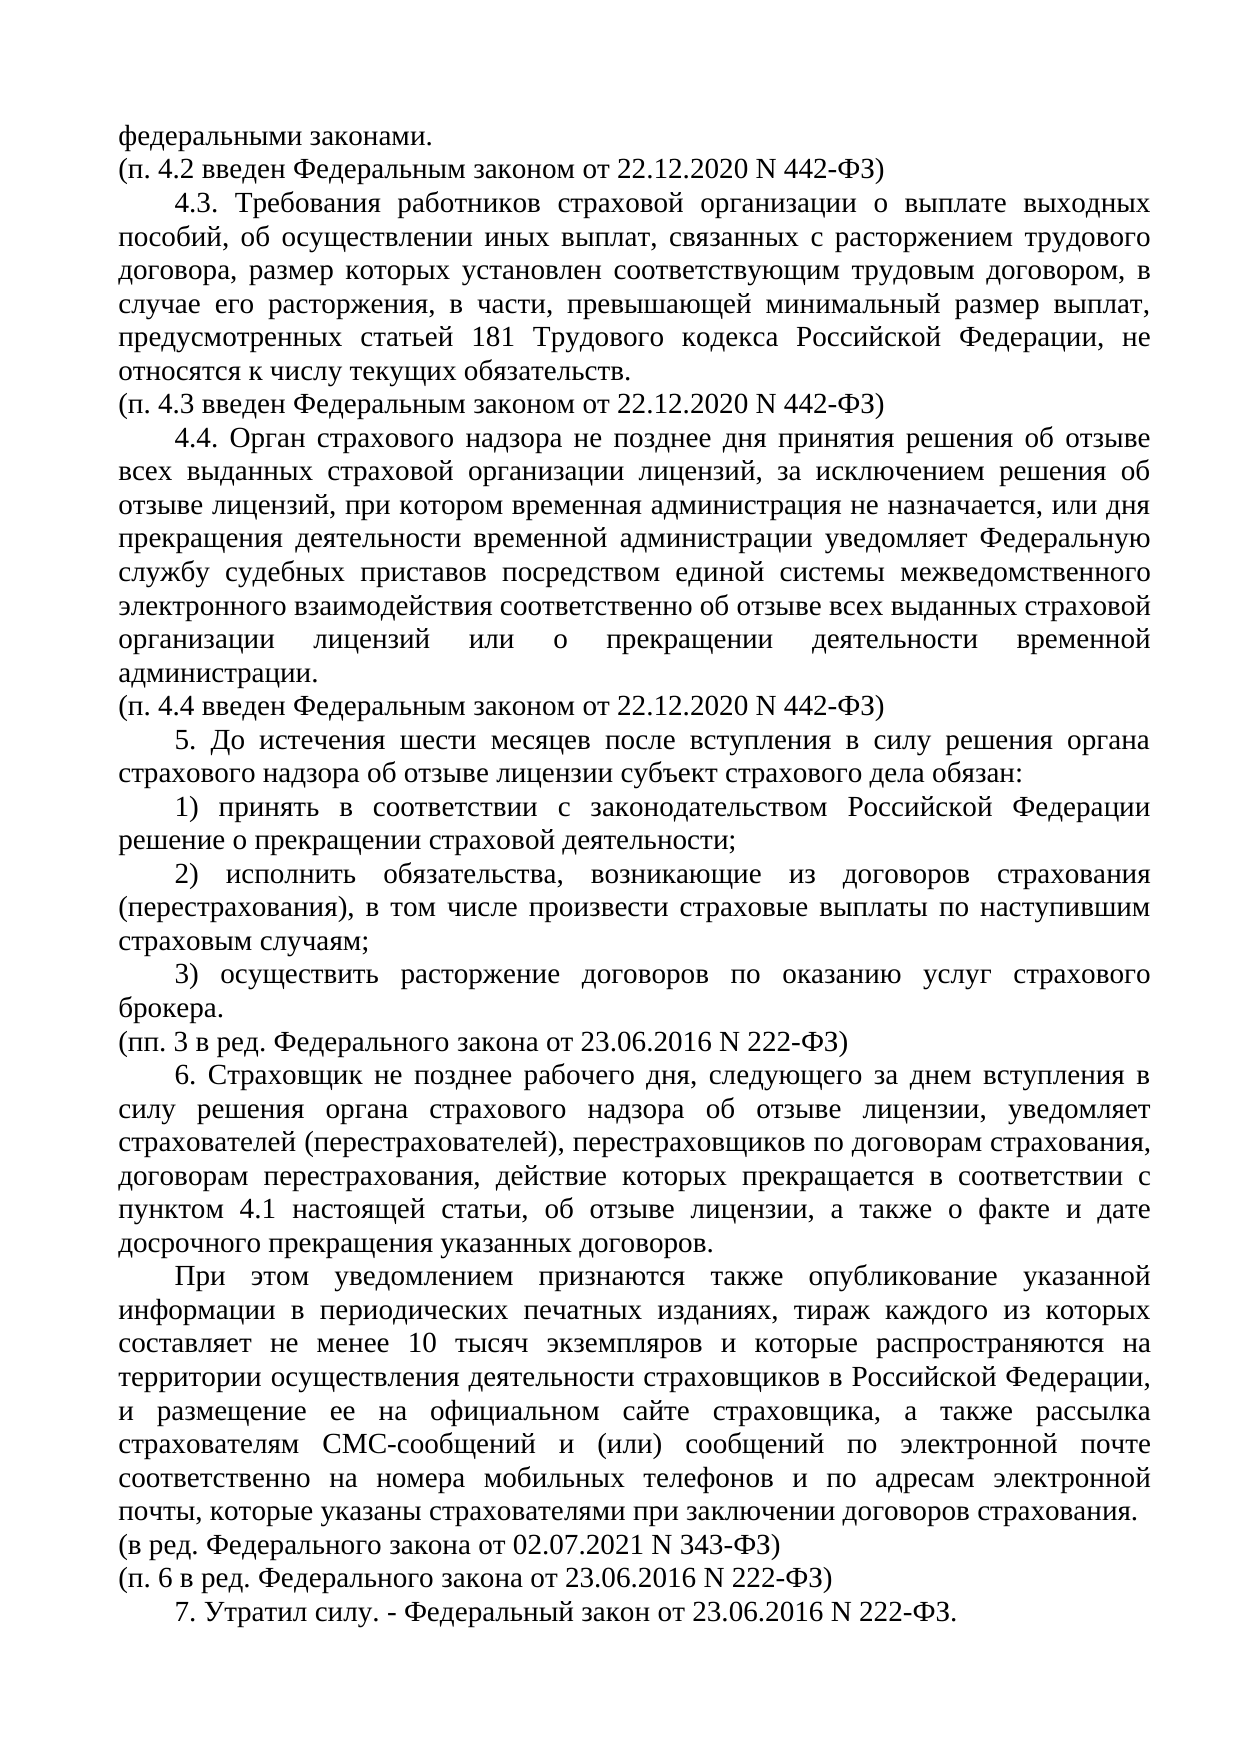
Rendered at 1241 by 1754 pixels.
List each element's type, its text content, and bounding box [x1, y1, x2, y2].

text 2) исполнить обязательства, возникающие из договоров страхования (перестрахования), в том числе произвести страховые выплаты по наступившим страховым случаям; [118, 856, 1152, 957]
text 5. До истечения шести месяцев после вступления в силу решения органа страхового надзора об отзыве лицензии субъект страхового дела обязан: [118, 722, 1152, 789]
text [118, 118, 1152, 152]
text 1) принять в соответствии с законодательством Российской Федерации решение о прекращении страховой деятельности; [118, 789, 1152, 856]
text (п. 4.3 введен Федеральным законом от 22.12.2020 N 442-ФЗ) [118, 386, 1152, 420]
text 6. Страховщик не позднее рабочего дня, следующего за днем вступления в силу решения органа страхового надзора об отзыве лицензии, уведомляет страхователей (перестрахователей), перестраховщиков по договорам страхования, договорам перестрахования, действие которых прекращается в соответствии с пунктом 4.1 настоящей статьи, об отзыве лицензии, а также о факте и дате досрочного прекращения указанных договоров. [118, 1057, 1152, 1258]
text 4.4. Орган страхового надзора не позднее дня принятия решения об отзыве всех выданных страховой организации лицензий, за исключением решения об отзыве лицензий, при котором временная администрация не назначается, или дня прекращения деятельности временной администрации уведомляет Федеральную службу судебных приставов посредством единой системы межведомственного электронного взаимодействия соответственно об отзыве всех выданных страховой организации лицензий или о прекращении деятельности временной администрации. [118, 420, 1152, 688]
text 3) осуществить расторжение договоров по оказанию услуг страхового брокера. [118, 957, 1152, 1024]
text (п. 4.4 введен Федеральным законом от 22.12.2020 N 442-ФЗ) [118, 688, 1152, 722]
text (пп. 3 в ред. Федерального закона от 23.06.2016 N 222-ФЗ) [118, 1024, 1152, 1057]
text (п. 4.2 введен Федеральным законом от 22.12.2020 N 442-ФЗ) [118, 152, 1152, 185]
text (п. 6 в ред. Федерального закона от 23.06.2016 N 222-ФЗ) [118, 1560, 1152, 1594]
text 4.3. Требования работников страховой организации о выплате выходных пособий, об осуществлении иных выплат, связанных с расторжением трудового договора, размер которых установлен соответствующим трудовым договором, в случае его расторжения, в части, превышающей минимальный размер выплат, предусмотренных статьей 181 Трудового кодекса Российской Федерации, не относятся к числу текущих обязательств. [118, 185, 1152, 386]
text (в ред. Федерального закона от 02.07.2021 N 343-ФЗ) [118, 1527, 1152, 1560]
text 7. Утратил силу. - Федеральный закон от 23.06.2016 N 222-ФЗ. [118, 1594, 1152, 1627]
text При этом уведомлением признаются также опубликование указанной информации в периодических печатных изданиях, тираж каждого из которых составляет не менее 10 тысяч экземпляров и которые распространяются на территории осуществления деятельности страховщиков в Российской Федерации, и размещение ее на официальном сайте страховщика, а также рассылка страхователям СМС-сообщений и (или) сообщений по электронной почте соответственно на номера мобильных телефонов и по адресам электронной почты, которые указаны страхователями при заключении договоров страхования. [118, 1258, 1152, 1527]
